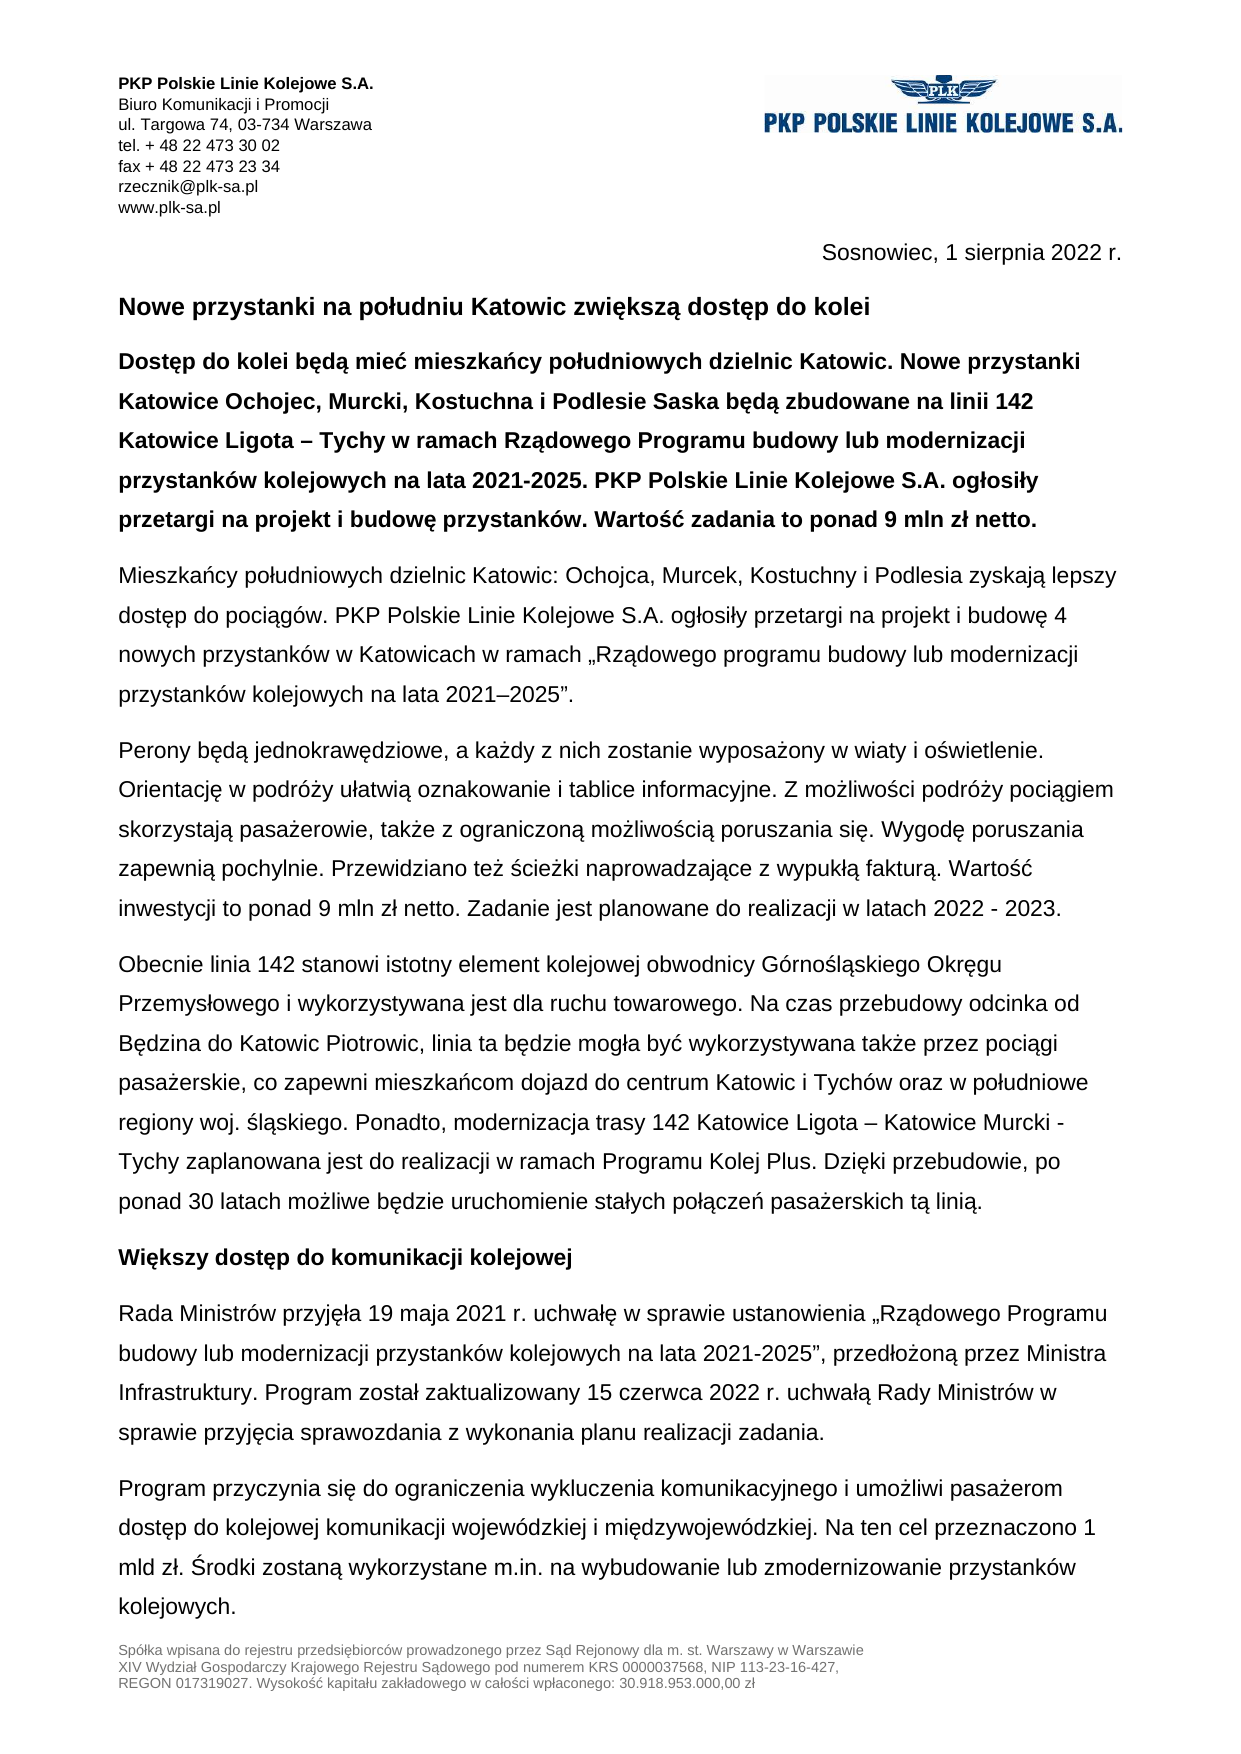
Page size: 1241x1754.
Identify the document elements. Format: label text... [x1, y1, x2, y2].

text Obecnie linia 142 stanowi istotny element kolejowej obwodnicy Górnośląskiego Okręgu Przemysłowego i wykorzystywana jest dla ruchu towarowego. Na czas przebudowy odcinka od Będzina do Katowic Piotrowic, linia ta będzie mogła być wykorzystywana także przez pociągi pasażerskie, co zapewni mieszkańcom dojazd do centrum Katowic i Tychów oraz w południowe regiony woj. śląskiego. Ponadto, modernizacja trasy 142 Katowice Ligota – Katowice Murcki - Tychy zaplanowana jest do realizacji w ramach Programu Kolej Plus. Dzięki przebudowie, po ponad 30 latach możliwe będzie uruchomienie stałych połączeń pasażerskich tą linią. [118, 951, 1122, 1214]
subtitle Nowe przystanki na południu Katowic zwiększą dostęp do kolei [118, 292, 1122, 321]
text Perony będą jednokrawędziowe, a każdy z nich zostanie wyposażony w wiaty i oświetlenie. Orientację w podróży ułatwią oznakowanie i tablice informacyjne. Z możliwości podróży pociągiem skorzystają pasażerowie, także z ograniczoną możliwością poruszania się. Wygodę poruszania zapewnią pochylnie. Przewidziano też ścieżki naprowadzające z wypukłą fakturą. Wartość inwestycji to ponad 9 mln zł netto. Zadanie jest planowane do realizacji w latach 2022 - 2023. [118, 737, 1122, 921]
text Dostęp do kolei będą mieć mieszkańcy południowych dzielnic Katowic. Nowe przystanki Katowice Ochojec, Murcki, Kostuchna i Podlesie Saska będą zbudowane na linii 142 Katowice Ligota – Tychy w ramach Rządowego Programu budowy lub modernizacji przystanków kolejowych na lata 2021-2025. PKP Polskie Linie Kolejowe S.A. ogłosiły przetargi na projekt i budowę przystanków. Wartość zadania to ponad 9 mln zł netto. [118, 348, 1122, 532]
text Mieszkańcy południowych dzielnic Katowic: Ochojca, Murcek, Kostuchny i Podlesia zyskają lepszy dostęp do pociągów. PKP Polskie Linie Kolejowe S.A. ogłosiły przetargi na projekt i budowę 4 nowych przystanków w Katowicach w ramach „Rządowego programu budowy lub modernizacji przystanków kolejowych na lata 2021–2025”. [118, 562, 1122, 707]
text Większy dostęp do komunikacji kolejowej [118, 1244, 1122, 1270]
text Rada Ministrów przyjęła 19 maja 2021 r. uchwałę w sprawie ustanowienia „Rządowego Programu budowy lub modernizacji przystanków kolejowych na lata 2021-2025”, przedłożoną przez Ministra Infrastruktury. Program został zaktualizowany 15 czerwca 2022 r. uchwałą Rady Ministrów w sprawie przyjęcia sprawozdania z wykonania planu realizacji zadania. [118, 1300, 1122, 1445]
picture [764, 75, 1123, 133]
text Program przyczynia się do ograniczenia wykluczenia komunikacyjnego i umożliwi pasażerom dostęp do kolejowej komunikacji wojewódzkiej i międzywojewódzkiej. Na ten cel przeznaczono 1 mld zł. Środki zostaną wykorzystane m.in. na wybudowanie lub zmodernizowanie przystanków kolejowych. [118, 1475, 1122, 1619]
text Sosnowiec, 1 sierpnia 2022 r. [118, 239, 1122, 265]
